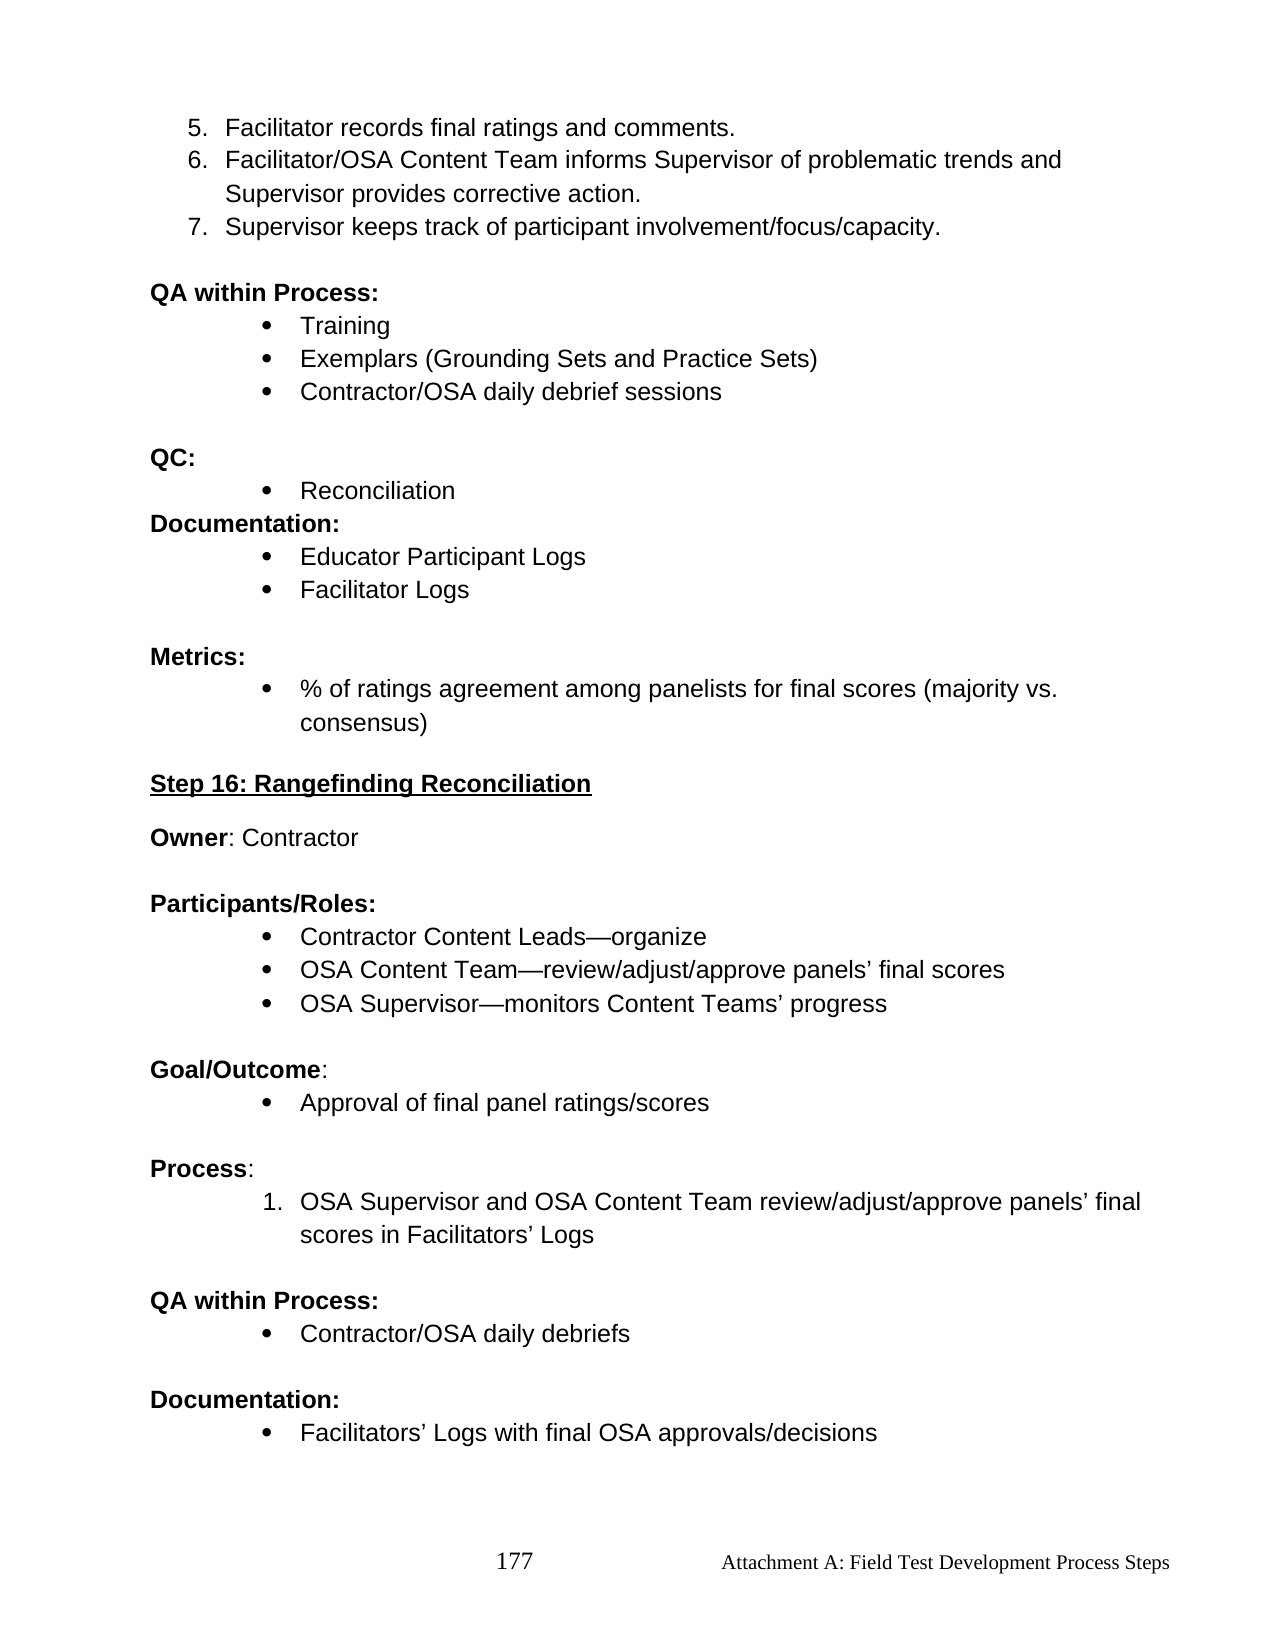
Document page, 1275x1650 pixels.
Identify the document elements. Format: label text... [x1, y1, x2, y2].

text Process: [150, 1154, 1170, 1183]
list Reconciliation [262, 476, 1170, 505]
text Documentation: [150, 509, 1170, 538]
text QA within Process: [150, 1286, 1170, 1315]
list OSA Supervisor and OSA Content Team review/adjust/approve panels’ final scores in Facilitators’ Logs [262, 1187, 1170, 1249]
list Exemplars (Grounding Sets and Practice Sets) [262, 344, 1170, 373]
list Educator Participant Logs [262, 542, 1170, 571]
text Participants/Roles: [150, 889, 1170, 918]
text Metrics: [150, 641, 1170, 670]
list Facilitator Logs [262, 575, 1170, 604]
list OSA Supervisor—monitors Content Teams’ progress [262, 988, 1170, 1017]
list Training [262, 311, 1170, 339]
text Step 16: Rangefinding Reconciliation [150, 769, 1170, 798]
text Owner: Contractor [150, 823, 1170, 852]
text Goal/Outcome: [150, 1055, 1170, 1083]
list OSA Content Team—review/adjust/approve panels’ final scores [262, 955, 1170, 984]
list Contractor/OSA daily debriefs [262, 1319, 1170, 1348]
list Facilitator records final ratings and comments. [187, 112, 1170, 141]
list Facilitators’ Logs with final OSA approvals/decisions [262, 1418, 1170, 1447]
text QA within Process: [150, 278, 1170, 306]
text Documentation: [150, 1385, 1170, 1414]
list Supervisor keeps track of participant involvement/focus/capacity. [187, 212, 1170, 240]
list Contractor Content Leads—organize [262, 922, 1170, 951]
list Contractor/OSA daily debrief sessions [262, 377, 1170, 406]
list Approval of final panel ratings/scores [262, 1088, 1170, 1117]
text QC: [150, 443, 1170, 472]
list Facilitator/OSA Content Team informs Supervisor of problematic trends and Supervisor provides corrective action. [187, 146, 1170, 207]
list % of ratings agreement among panelists for final scores (majority vs. consensus) [262, 674, 1170, 736]
